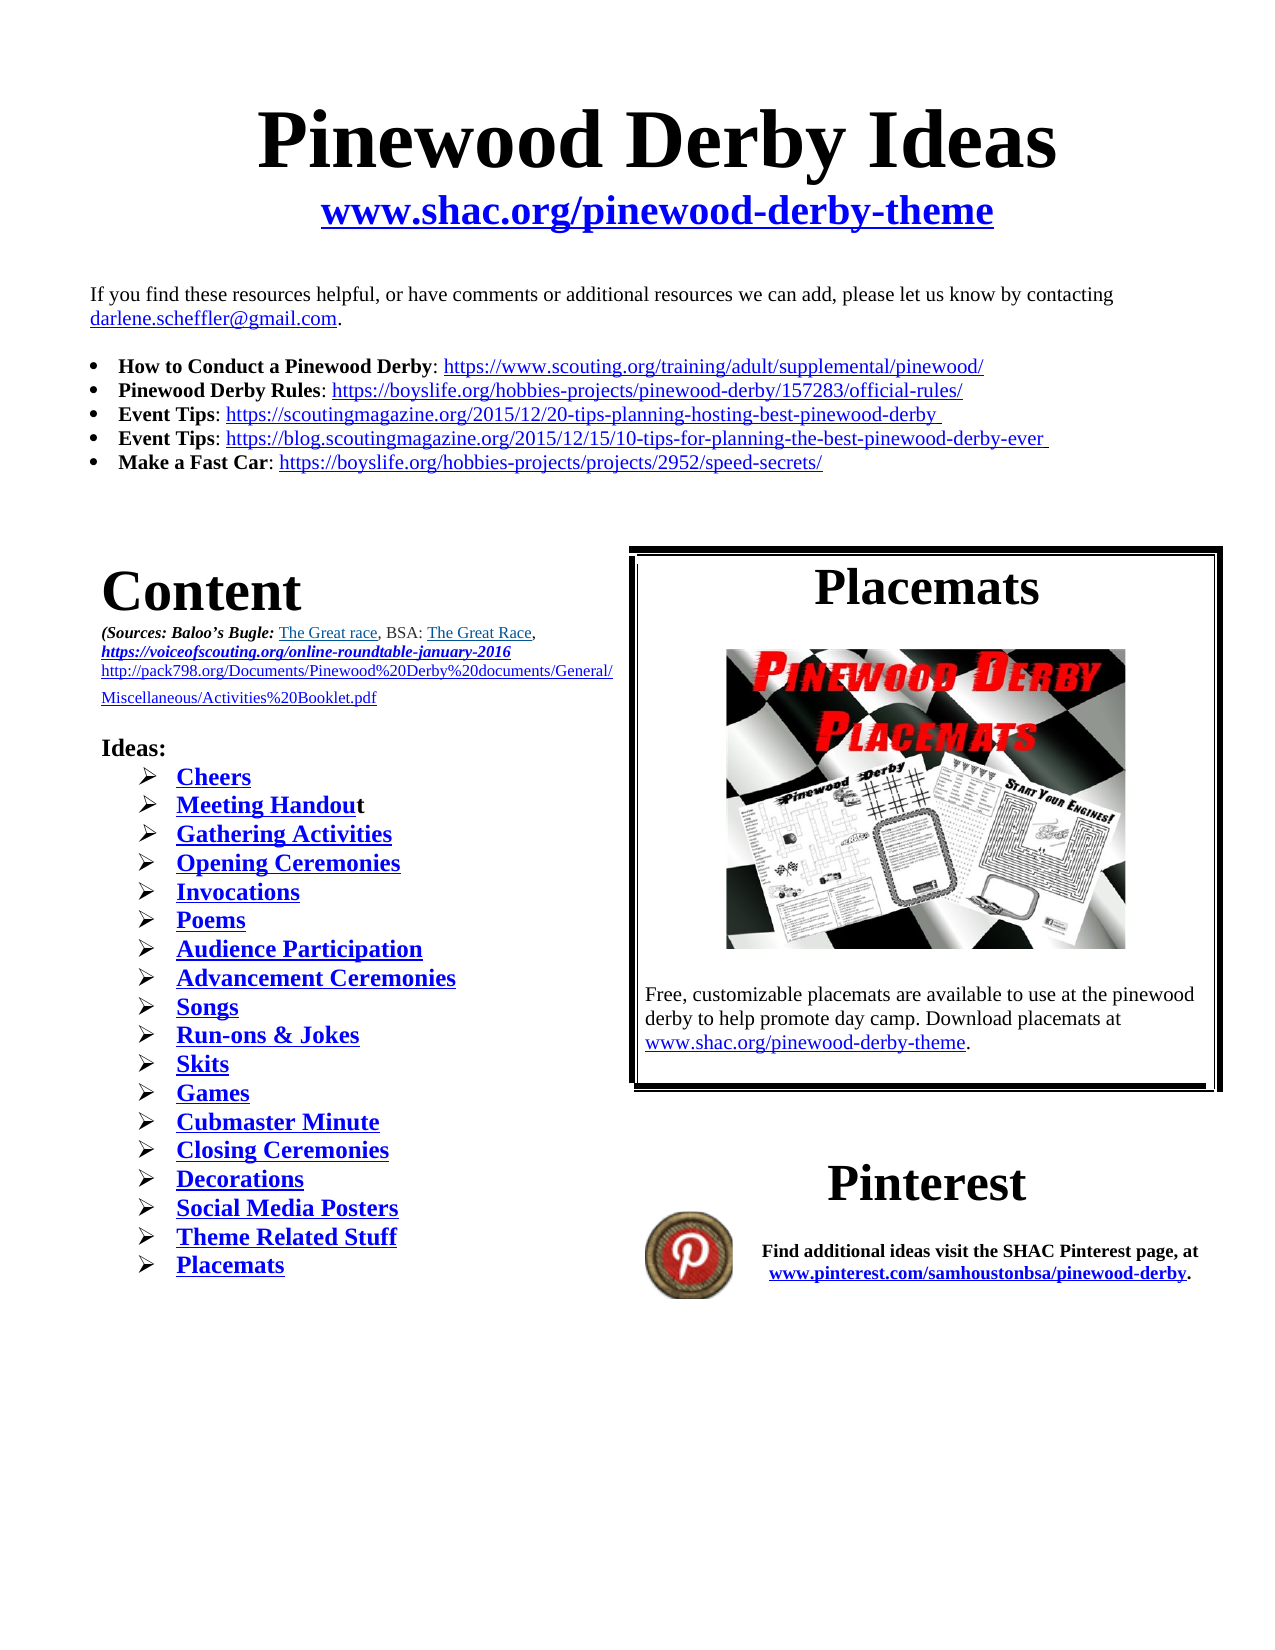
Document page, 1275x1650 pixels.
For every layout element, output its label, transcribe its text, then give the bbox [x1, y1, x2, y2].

picture [726, 649, 1126, 949]
subtitle Pinewood Derby Ideas [90, 90, 1225, 186]
table_header Placemats Free, customizable placemats are available to use at the pinewood derby to help promote day camp. Download placemats at www.shac.org/pinewood-derby-theme. [634, 553, 1217, 1082]
list Pinewood Derby Rules: https://boyslife.org/hobbies-projects/pinewood-derby/157283/official-rules/ [90, 378, 1223, 402]
table_header Content (Sources: Baloo’s Bugle: The Great race, BSA: The Great Race, https://voiceofscouting.org/online-roundtable-january-2016 http://pack798.org/Documents/Pinewood%20Derby%20documents/General/Miscellaneous/Activities%20Booklet.pdf Ideas: Cheers Meeting Handout Gathering Activities Opening Ceremonies Invocations Poems Audience Participation Advancement Ceremonies Songs Run-ons & Jokes Skits Games Cubmaster Minute Closing Ceremonies Decorations Social Media Posters Theme Related Stuff Placemats [90, 546, 634, 1326]
list How to Conduct a Pinewood Derby: https://www.scouting.org/training/adult/supplemental/pinewood/ [90, 354, 1223, 378]
list Make a Fast Car: https://boyslife.org/hobbies-projects/projects/2952/speed-secrets/ [90, 450, 1223, 474]
text If you find these resources helpful, or have comments or additional resources we can add, please let us know by contacting darlene.scheffler@gmail.com. [90, 282, 1225, 330]
picture [645, 1211, 733, 1299]
list Event Tips: https://scoutingmagazine.org/2015/12/20-tips-planning-hosting-best-pinewood-derby [90, 402, 1223, 426]
list Event Tips: https://blog.scoutingmagazine.org/2015/12/15/10-tips-for-planning-the-best-pinewood-derby-ever [90, 426, 1223, 450]
subtitle www.shac.org/pinewood-derby-theme [90, 186, 1225, 234]
table_cell Pinterest Find additional ideas visit the SHAC Pinterest page, at www.pinterest.com/samhoustonbsa/pinewood-derby. [634, 1083, 1218, 1326]
